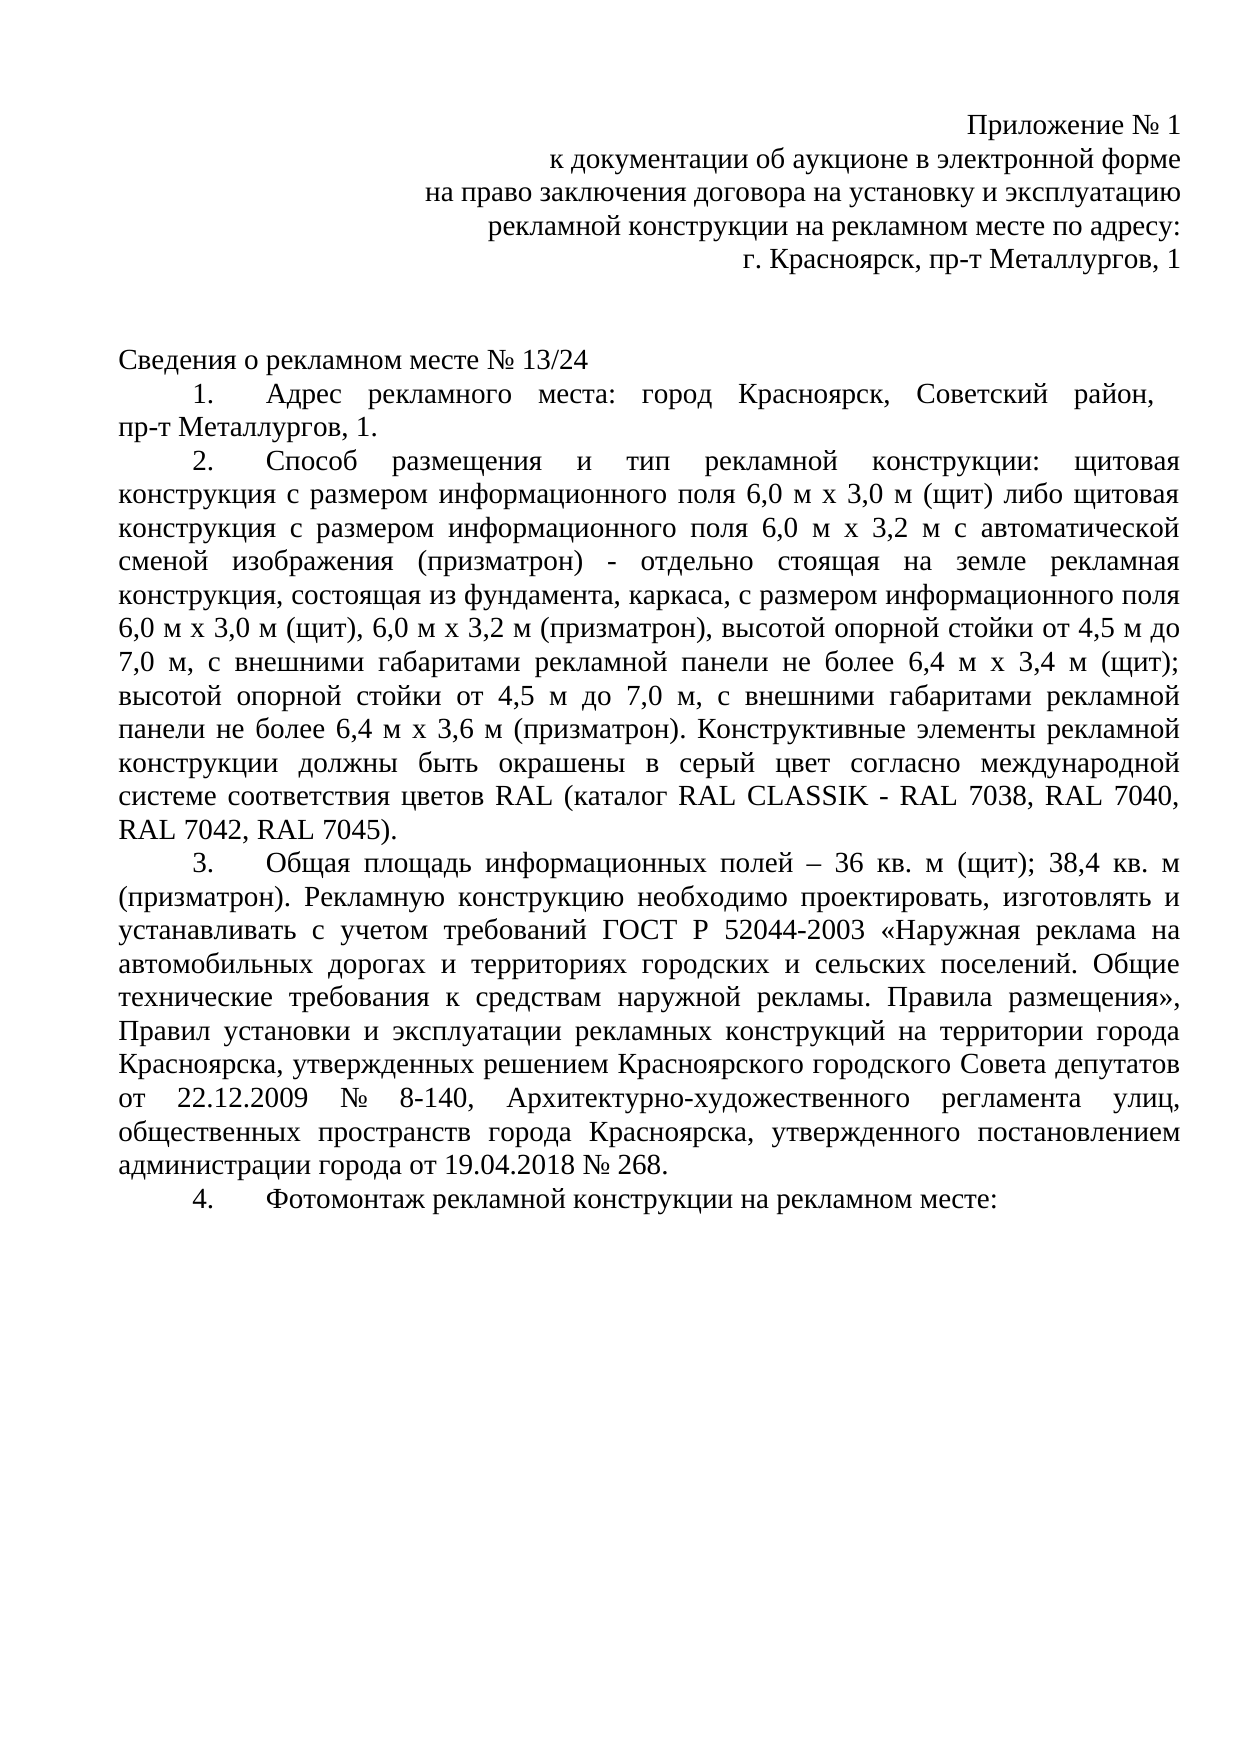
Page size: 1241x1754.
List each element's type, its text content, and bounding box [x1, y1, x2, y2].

text Приложение № 1 [118, 107, 1181, 141]
list Общая площадь информационных полей – 36 кв. м (щит); 38,4 кв. м (призматрон). Рекламную конструкцию необходимо проектировать, изготовлять и устанавливать с учетом требований ГОСТ Р 52044-2003 «Наружная реклама на автомобильных дорогах и территориях городских и сельских поселений. Общие технические требования к средствам наружной рекламы. Правила размещения», Правил установки и эксплуатации рекламных конструкций на территории города Красноярска, утвержденных решением Красноярского городского Совета депутатов от 22.12.2009 № 8-140, Архитектурно-художественного регламента улиц, общественных пространств города Красноярска, утвержденного постановлением администрации города от 19.04.2018 № 268. [118, 845, 1181, 1181]
list Адрес рекламного места: город Красноярск, Советский район, пр-т Металлургов, 1. [118, 376, 1181, 443]
list Способ размещения и тип рекламной конструкции: щитовая конструкция с размером информационного поля 6,0 м x 3,0 м (щит) либо щитовая конструкция с размером информационного поля 6,0 м x 3,2 м с автоматической сменой изображения (призматрон) - отдельно стоящая на земле рекламная конструкция, состоящая из фундамента, каркаса, с размером информационного поля 6,0 м x 3,0 м (щит), 6,0 м x 3,2 м (призматрон), высотой опорной стойки от 4,5 м до 7,0 м, с внешними габаритами рекламной панели не более 6,4 м x 3,4 м (щит); высотой опорной стойки от 4,5 м до 7,0 м, с внешними габаритами рекламной панели не более 6,4 м x 3,6 м (призматрон). Конструктивные элементы рекламной конструкции должны быть окрашены в серый цвет согласно международной системе соответствия цветов RAL (каталог RAL CLASSIK - RAL 7038, RAL 7040, RAL 7042, RAL 7045). [118, 443, 1181, 845]
text Сведения о рекламном месте № 13/24 [118, 342, 1181, 376]
subtitle рекламной конструкции на рекламном месте по адресу: [118, 208, 1181, 242]
subtitle на право заключения договора на установку и эксплуатацию [118, 174, 1181, 208]
text г. Красноярск, пр-т Металлургов, 1 [118, 242, 1181, 275]
subtitle к документации об аукционе в электронной форме [118, 141, 1181, 174]
list Фотомонтаж рекламной конструкции на рекламном месте: [118, 1181, 1181, 1214]
